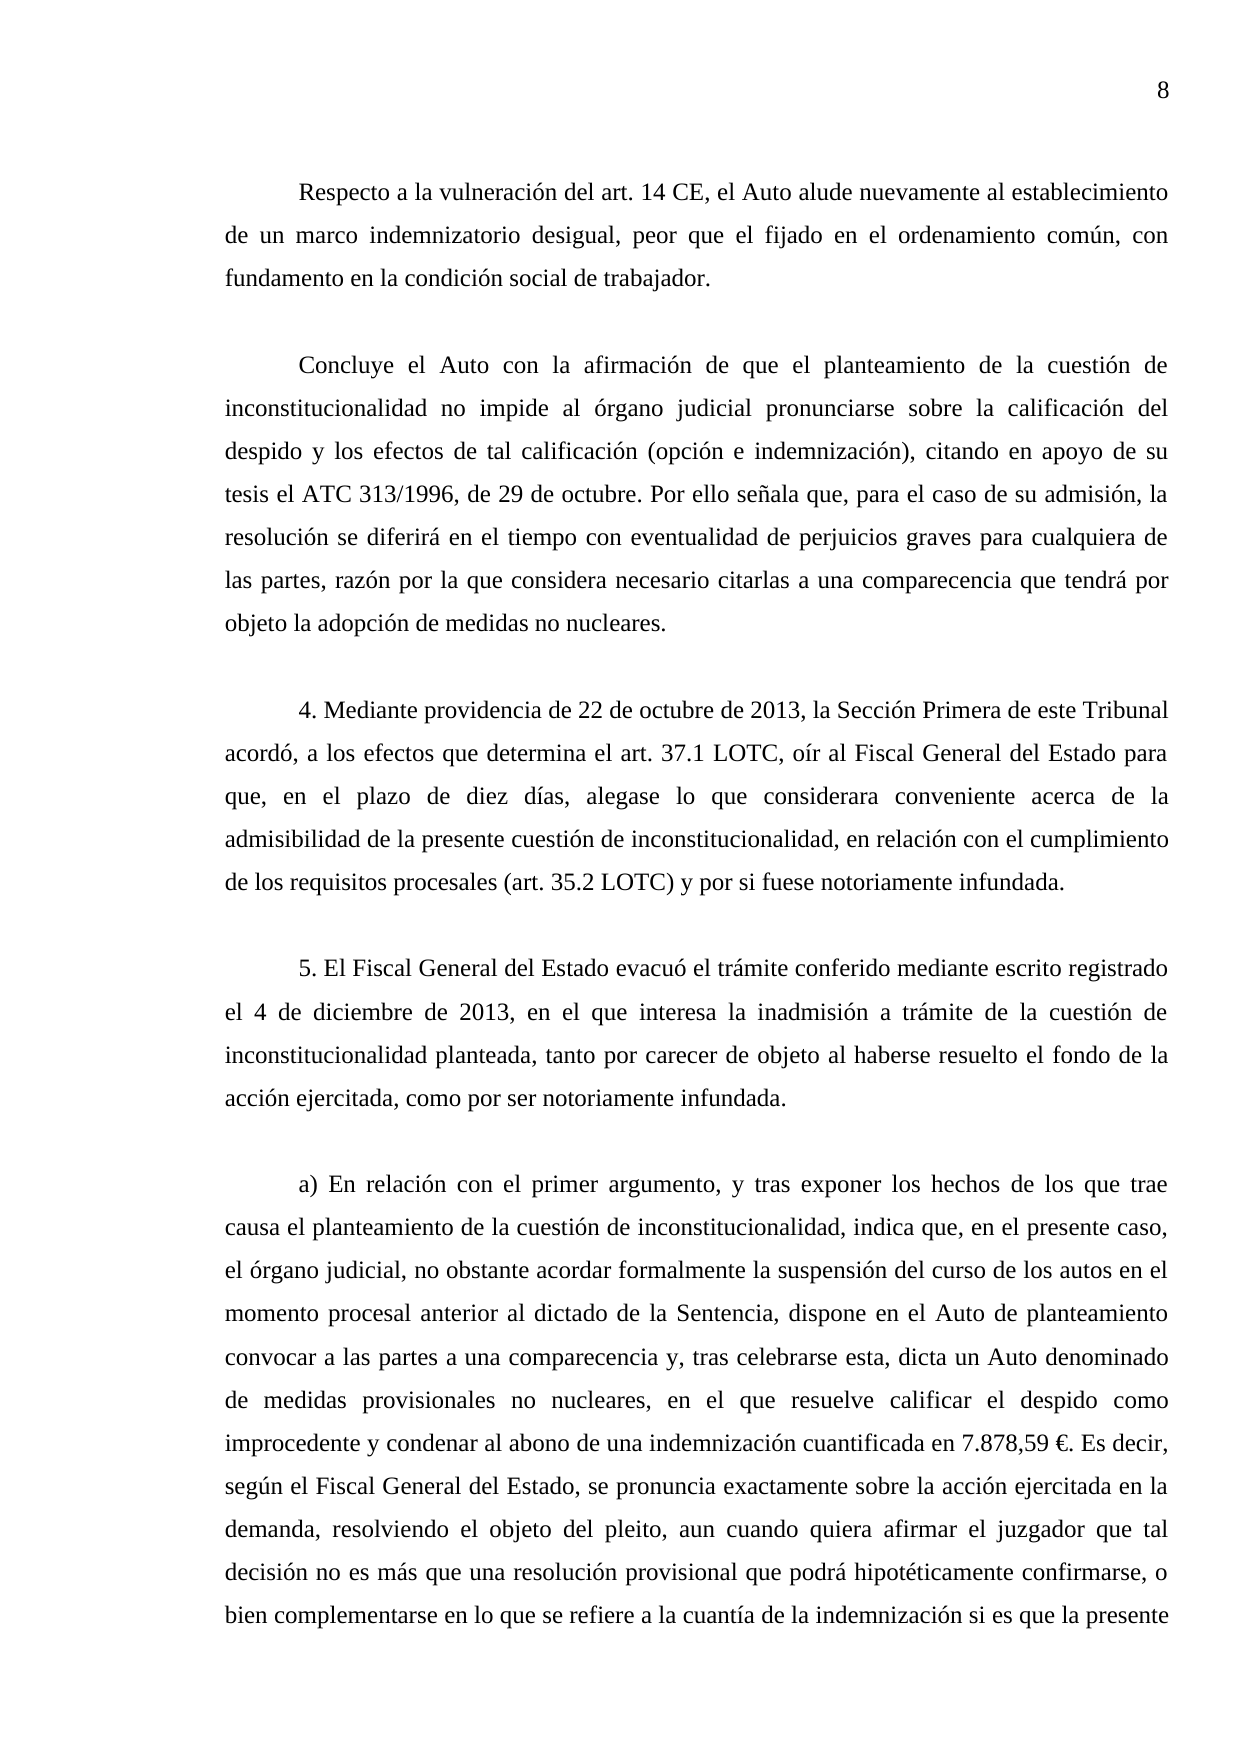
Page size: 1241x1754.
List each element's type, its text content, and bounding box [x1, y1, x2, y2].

text 5. El Fiscal General del Estado evacuó el trámite conferido mediante escrito registrado el 4 de diciembre de 2013, en el que interesa la inadmisión a trámite de la cuestión de inconstitucionalidad planteada, tanto por carecer de objeto al haberse resuelto el fondo de la acción ejercitada, como por ser notoriamente infundada. [224, 953, 1169, 1112]
text Respecto a la vulneración del art. 14 CE, el Auto alude nuevamente al establecimiento de un marco indemnizatorio desigual, peor que el fijado en el ordenamiento común, con fundamento en la condición social de trabajador. [224, 177, 1169, 292]
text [224, 1169, 1169, 1629]
text 4. Mediante providencia de 22 de octubre de 2013, la Sección Primera de este Tribunal acordó, a los efectos que determina el art. 37.1 LOTC, oír al Fiscal General del Estado para que, en el plazo de diez días, alegase lo que considerara conveniente acerca de la admisibilidad de la presente cuestión de inconstitucionalidad, en relación con el cumplimiento de los requisitos procesales (art. 35.2 LOTC) y por si fuese notoriamente infundada. [224, 695, 1169, 896]
text Concluye el Auto con la afirmación de que el planteamiento de la cuestión de inconstitucionalidad no impide al órgano judicial pronunciarse sobre la calificación del despido y los efectos de tal calificación (opción e indemnización), citando en apoyo de su tesis el ATC 313/1996, de 29 de octubre. Por ello señala que, para el caso de su admisión, la resolución se diferirá en el tiempo con eventualidad de perjuicios graves para cualquiera de las partes, razón por la que considera necesario citarlas a una comparecencia que tendrá por objeto la adopción de medidas no nucleares. [224, 350, 1169, 637]
